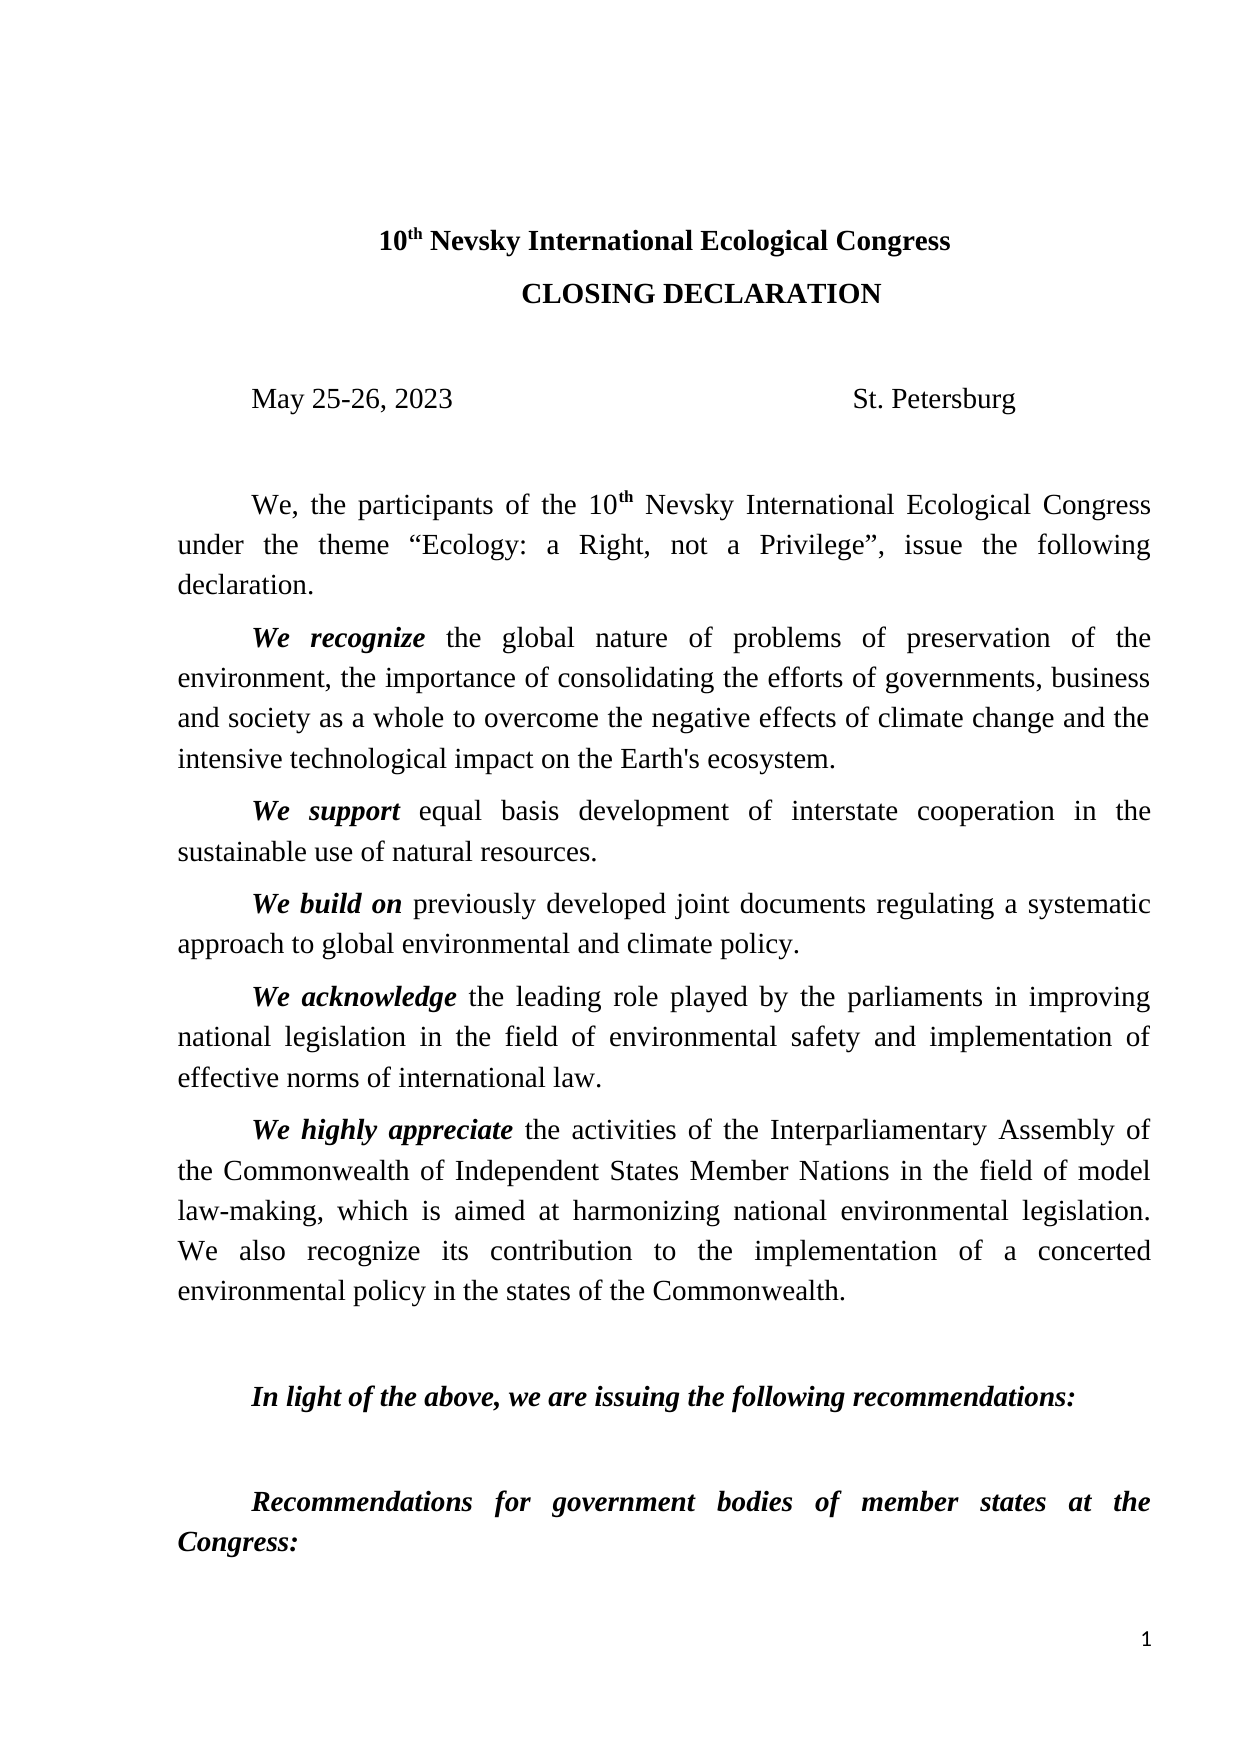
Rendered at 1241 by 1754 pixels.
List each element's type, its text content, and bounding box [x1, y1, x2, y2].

text We, the participants of the 10th Nevsky International Ecological Congress under the theme “Ecology: a Right, not a Privilege”, issue the following declaration. [177, 487, 1152, 601]
text We recognize the global nature of problems of preservation of the environment, the importance of consolidating the efforts of governments, business and society as a whole to overcome the negative effects of climate change and the intensive technological impact on the Earth's ecosystem. [177, 620, 1152, 774]
text May 25-26, 2023 St. Petersburg [177, 382, 1152, 415]
text We acknowledge the leading role played by the parliaments in improving national legislation in the field of environmental safety and implementation of effective norms of international law. [177, 979, 1152, 1093]
text We support equal basis development of interstate cooperation in the sustainable use of natural resources. [177, 793, 1152, 867]
text Recommendations for government bodies of member states at the Congress: [177, 1484, 1152, 1558]
text In light of the above, we are issuing the following recommendations: [177, 1379, 1152, 1412]
text 10th Nevsky International Ecological Congress [177, 223, 1152, 257]
text We highly appreciate the activities of the Interparliamentary Assembly of the Commonwealth of Independent States Member Nations in the field of model law-making, which is aimed at harmonizing national environmental legislation. We also recognize its contribution to the implementation of a concerted environmental policy in the states of the Commonwealth. [177, 1112, 1152, 1307]
text CLOSING DECLARATION [177, 276, 1152, 310]
text We build on previously developed joint documents regulating a systematic approach to global environmental and climate policy. [177, 886, 1152, 960]
